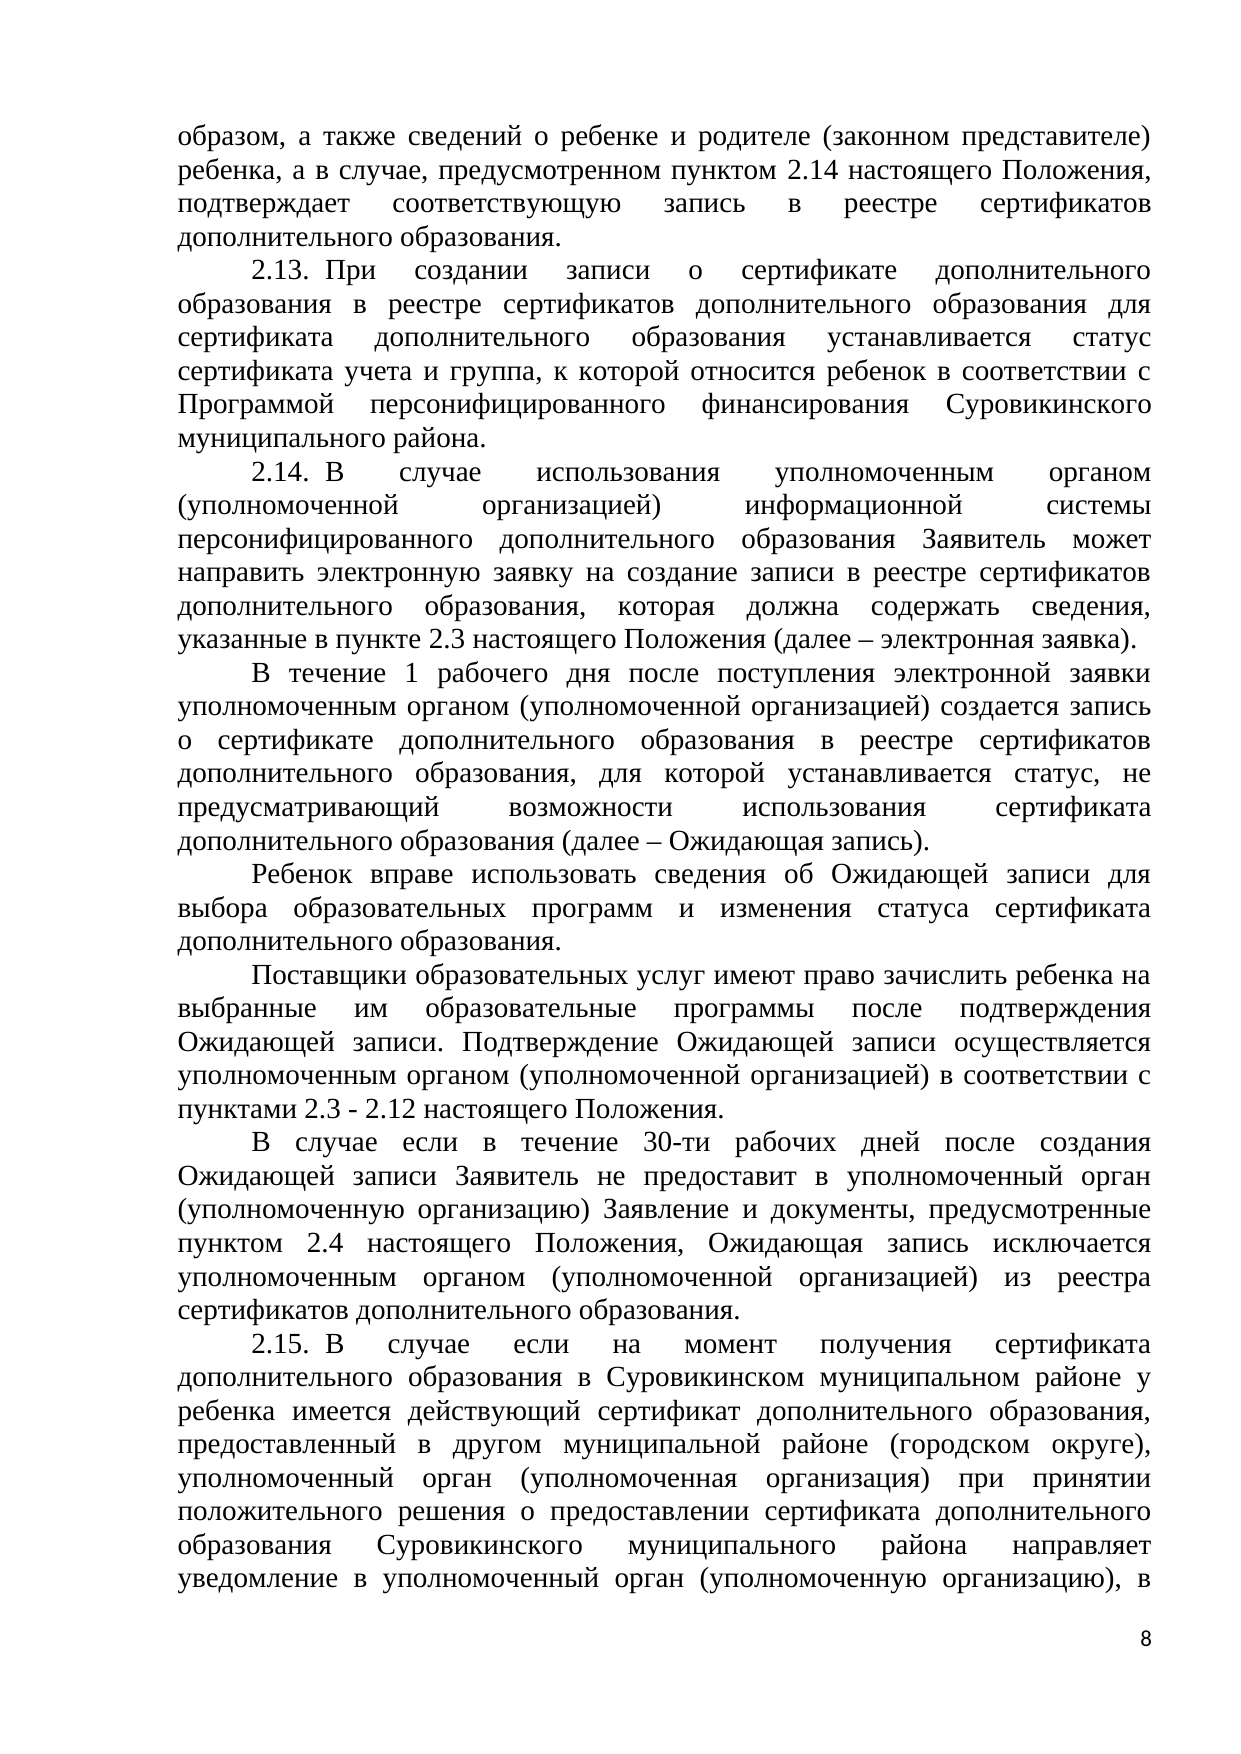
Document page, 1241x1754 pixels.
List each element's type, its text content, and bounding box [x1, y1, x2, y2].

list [177, 118, 1152, 252]
text В случае если в течение 30-ти рабочих дней после создания Ожидающей записи Заявитель не предоставит в уполномоченный орган (уполномоченную организацию) Заявление и документы, предусмотренные пунктом 2.4 настоящего Положения, Ожидающая запись исключается уполномоченным органом (уполномоченной организацией) из реестра сертификатов дополнительного образования. [177, 1124, 1152, 1326]
text Поставщики образовательных услуг имеют право зачислить ребенка на выбранные им образовательные программы после подтверждения Ожидающей записи. Подтверждение Ожидающей записи осуществляется уполномоченным органом (уполномоченной организацией) в соответствии с пунктами 2.3 - 2.12 настоящего Положения. [177, 957, 1152, 1124]
list При создании записи о сертификате дополнительного образования в реестре сертификатов дополнительного образования для сертификата дополнительного образования устанавливается статус сертификата учета и группа, к которой относится ребенок в соответствии с Программой персонифицированного финансирования Суровикинского муниципального района. [177, 252, 1152, 454]
text Ребенок вправе использовать сведения об Ожидающей записи для выбора образовательных программ и изменения статуса сертификата дополнительного образования. [177, 856, 1152, 957]
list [177, 1326, 1152, 1594]
text В течение 1 рабочего дня после поступления электронной заявки уполномоченным органом (уполномоченной организацией) создается запись о сертификате дополнительного образования в реестре сертификатов дополнительного образования, для которой устанавливается статус, не предусматривающий возможности использования сертификата дополнительного образования (далее – Ожидающая запись). [177, 655, 1152, 856]
list В случае использования уполномоченным органом (уполномоченной организацией) информационной системы персонифицированного дополнительного образования Заявитель может направить электронную заявку на создание записи в реестре сертификатов дополнительного образования, которая должна содержать сведения, указанные в пункте 2.3 настоящего Положения (далее – электронная заявка). [177, 454, 1152, 655]
